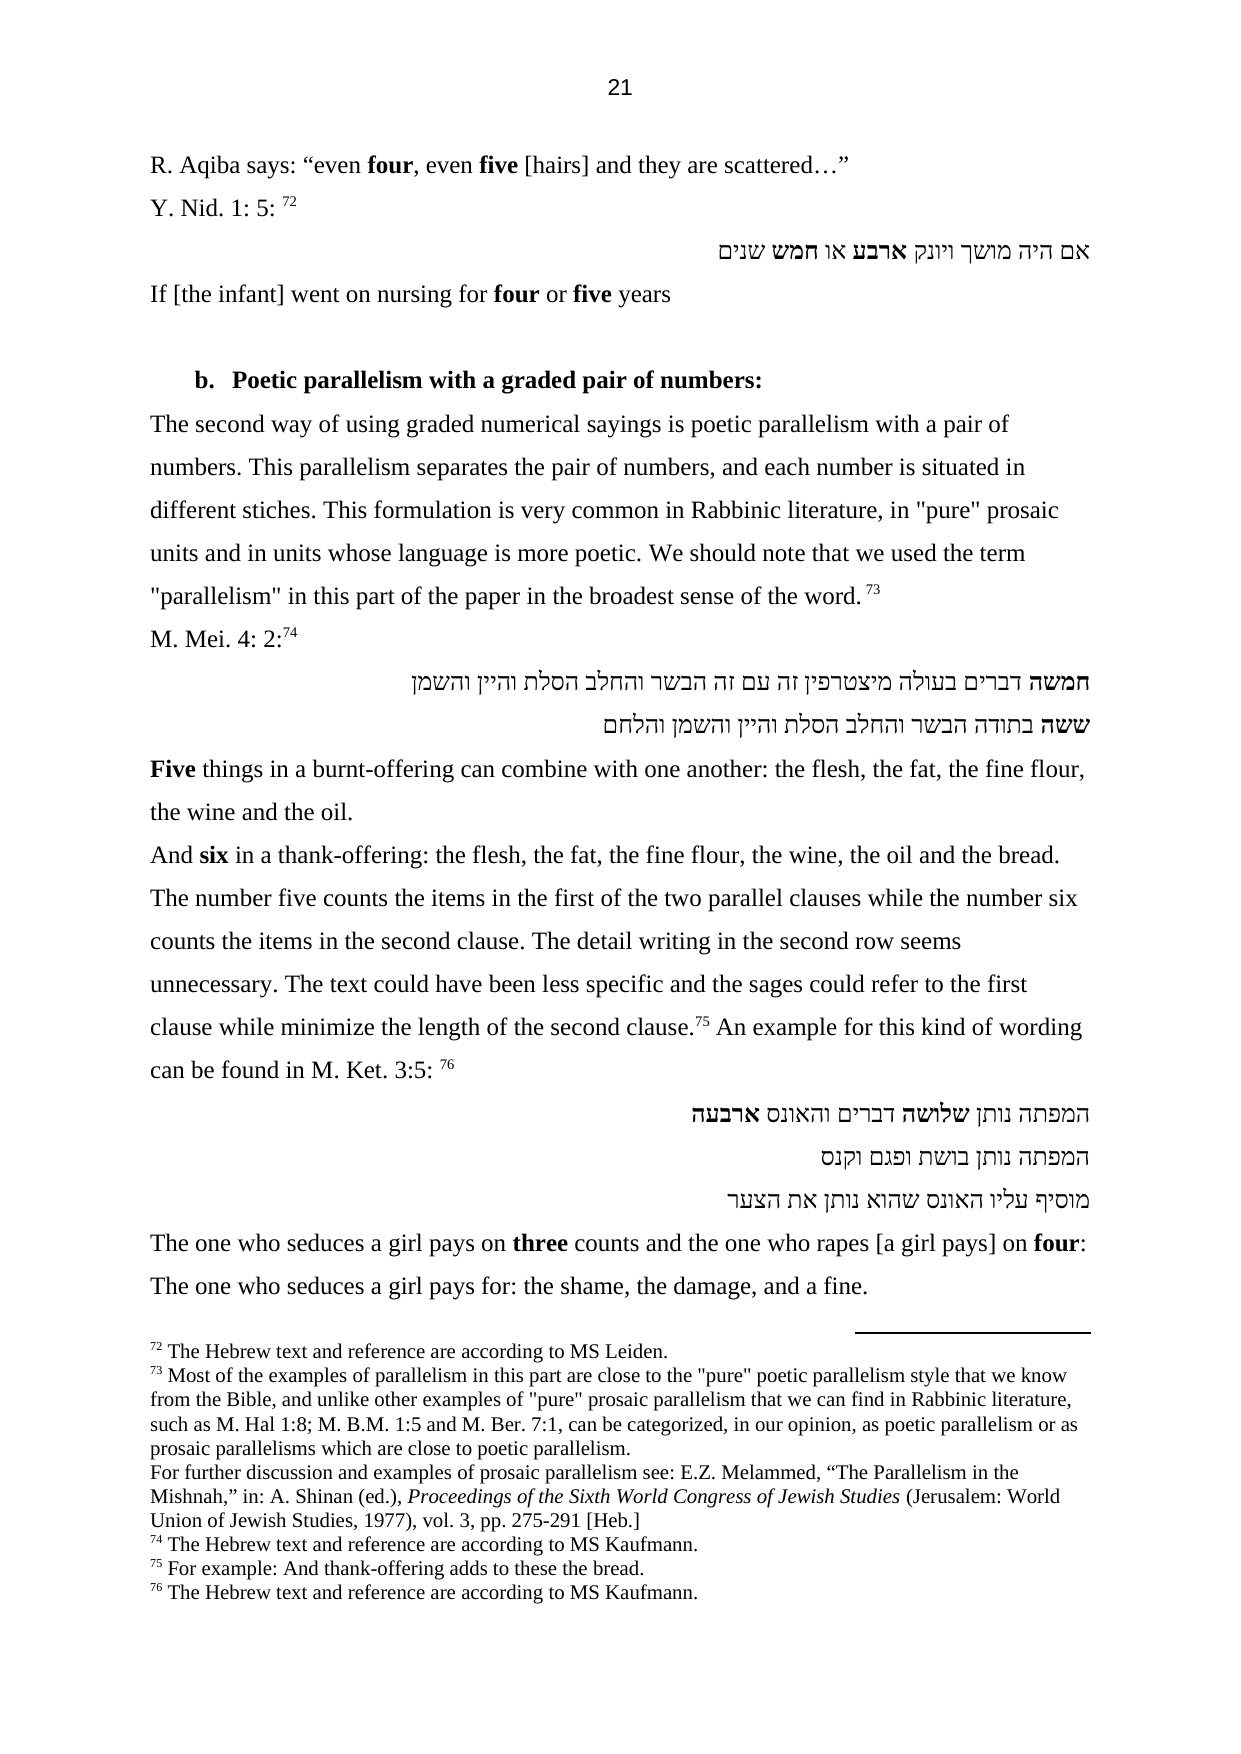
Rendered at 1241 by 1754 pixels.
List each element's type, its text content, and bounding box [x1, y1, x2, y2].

text R. Aqiba says: “even four, even five [hairs] and they are scattered…” [150, 150, 1090, 179]
text And six in a thank-offering: the flesh, the fat, the fine flour, the wine, the oil and the bread. [150, 840, 1090, 869]
text The one who seduces a girl pays for: the shame, the damage, and a fine. [150, 1271, 1090, 1300]
text Y. Nid. 1: 5: [150, 193, 1090, 222]
text M. Mei. 4: 2: [150, 624, 1090, 653]
text אם היה מושך ויונק ארבע או חמש שנים [150, 236, 1090, 265]
text המפתה נותן שלושה דברים והאונס ארבעה [150, 1099, 1090, 1127]
text ששה בתודה הבשר והחלב הסלת והיין והשמן והלחם [150, 711, 1090, 739]
list Poetic parallelism with a graded pair of numbers: [194, 366, 1090, 394]
text The number five counts the items in the first of the two parallel clauses while the number six counts the items in the second clause. The detail writing in the second row seems unnecessary. The text could have been less specific and the sages could refer to the first clause while minimize the length of the second clause. An example for this kind of wording can be found in M. Ket. 3:5: [150, 883, 1090, 1084]
text המפתה נותן בושת ופגם וקנס [150, 1142, 1090, 1171]
text מוסיף עליו האונס שהוא נותן את הצער [150, 1185, 1090, 1214]
text The one who seduces a girl pays on three counts and the one who rapes [a girl pays] on four: [150, 1228, 1090, 1257]
text If [the infant] went on nursing for four or five years [150, 279, 1090, 308]
text Five things in a burnt-offering can combine with one another: the flesh, the fat, the fine flour, the wine and the oil. [150, 754, 1090, 826]
text חמשה דברים בעולה מיצטרפין זה עם זה הבשר והחלב הסלת והיין והשמן [150, 667, 1090, 696]
text The second way of using graded numerical sayings is poetic parallelism with a pair of numbers. This parallelism separates the pair of numbers, and each number is situated in different stiches. This formulation is very common in Rabbinic literature, in "pure" prosaic units and in units whose language is more poetic. We should note that we used the term "parallelism" in this part of the paper in the broadest sense of the word. [150, 409, 1090, 610]
